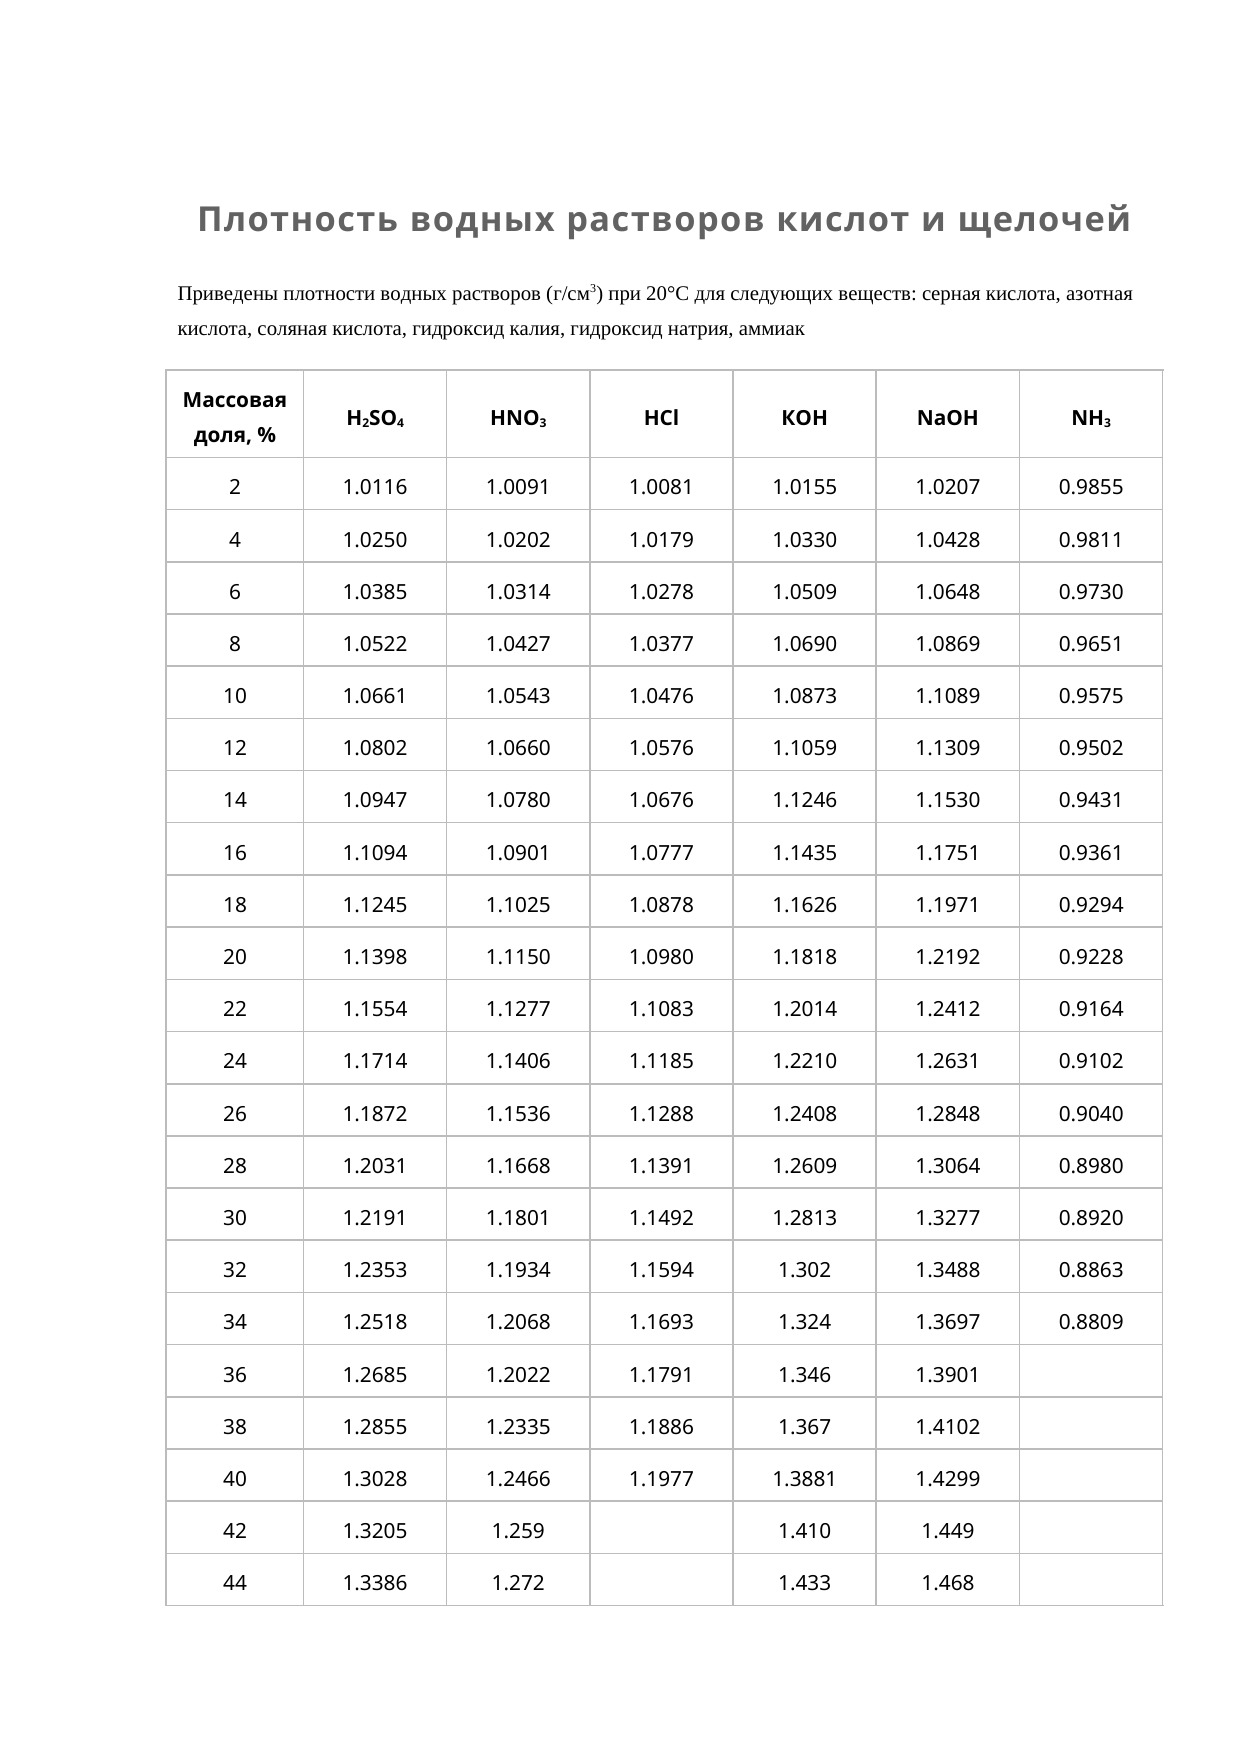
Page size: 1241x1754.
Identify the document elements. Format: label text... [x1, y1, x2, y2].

table_cell 1.0676 [591, 771, 732, 822]
table_cell 1.0509 [734, 563, 875, 613]
table_cell 1.3028 [304, 1450, 446, 1500]
table_cell 1.1554 [304, 980, 446, 1031]
table_cell 1.2192 [877, 928, 1019, 978]
table_cell 1.3064 [877, 1137, 1019, 1187]
table_cell 14 [167, 771, 303, 822]
table_cell 1.2031 [304, 1137, 446, 1187]
table_cell 1.3205 [304, 1502, 446, 1552]
table_cell 1.1530 [877, 771, 1019, 822]
table_cell 1.0081 [591, 458, 732, 509]
table_cell 6 [167, 563, 303, 613]
table_cell 1.0648 [877, 563, 1019, 613]
table_cell 0.8920 [1020, 1189, 1162, 1239]
table_cell 0.8863 [1020, 1241, 1162, 1292]
table_cell 1.302 [734, 1241, 875, 1292]
table_cell 1.1668 [447, 1137, 589, 1187]
table_cell 2 [167, 458, 303, 509]
table_cell 1.1751 [877, 823, 1019, 874]
table_cell [591, 1554, 732, 1605]
table_cell 1.1872 [304, 1085, 446, 1135]
table_cell 1.1059 [734, 719, 875, 770]
table_cell 1.1492 [591, 1189, 732, 1239]
table_cell 16 [167, 823, 303, 874]
table_cell 32 [167, 1241, 303, 1292]
table_cell 1.468 [877, 1554, 1019, 1605]
table_cell 1.410 [734, 1502, 875, 1552]
table_cell 0.9855 [1020, 458, 1162, 509]
table_cell [1020, 1398, 1162, 1448]
table_cell 1.1391 [591, 1137, 732, 1187]
table_cell 1.346 [734, 1345, 875, 1396]
table_cell 1.367 [734, 1398, 875, 1448]
table_cell [1020, 1502, 1162, 1552]
table_cell 0.9575 [1020, 667, 1162, 717]
table_cell 1.272 [447, 1554, 589, 1605]
table_cell 1.1934 [447, 1241, 589, 1292]
table_cell 38 [167, 1398, 303, 1448]
table_cell 1.2631 [877, 1032, 1019, 1083]
table_cell 1.1094 [304, 823, 446, 874]
table_cell 1.0155 [734, 458, 875, 509]
table_cell 1.0427 [447, 615, 589, 665]
table_cell 4 [167, 510, 303, 561]
table_cell 1.3277 [877, 1189, 1019, 1239]
table_header H2SO4 [304, 371, 446, 457]
table_cell 1.0576 [591, 719, 732, 770]
table_cell 1.0777 [591, 823, 732, 874]
table_cell 1.2685 [304, 1345, 446, 1396]
table_cell 1.1971 [877, 876, 1019, 926]
table_cell 1.0878 [591, 876, 732, 926]
table_cell 1.2014 [734, 980, 875, 1031]
table_cell 36 [167, 1345, 303, 1396]
table_cell 1.433 [734, 1554, 875, 1605]
table_cell 1.4102 [877, 1398, 1019, 1448]
table_cell 1.3881 [734, 1450, 875, 1500]
table_cell 0.8809 [1020, 1293, 1162, 1344]
table_cell 1.1185 [591, 1032, 732, 1083]
table_cell 1.2855 [304, 1398, 446, 1448]
table_cell 1.2353 [304, 1241, 446, 1292]
table_cell 12 [167, 719, 303, 770]
table_cell 1.2609 [734, 1137, 875, 1187]
table_cell 1.1150 [447, 928, 589, 978]
table_cell 1.2022 [447, 1345, 589, 1396]
table_cell 1.1594 [591, 1241, 732, 1292]
table_cell 1.0202 [447, 510, 589, 561]
table_cell 1.0250 [304, 510, 446, 561]
table_cell 8 [167, 615, 303, 665]
subtitle Плотность водных растворов кислот и щелочей [177, 194, 1152, 241]
table_cell 1.2412 [877, 980, 1019, 1031]
table_cell 1.1714 [304, 1032, 446, 1083]
table_cell 40 [167, 1450, 303, 1500]
table_cell 1.0901 [447, 823, 589, 874]
table_cell 1.1288 [591, 1085, 732, 1135]
table_cell [1020, 1345, 1162, 1396]
table_cell 1.1626 [734, 876, 875, 926]
table_cell 1.0377 [591, 615, 732, 665]
table_cell 0.9811 [1020, 510, 1162, 561]
table_cell 28 [167, 1137, 303, 1187]
table_cell 1.1791 [591, 1345, 732, 1396]
table_cell 1.1801 [447, 1189, 589, 1239]
table_cell 1.1818 [734, 928, 875, 978]
table_cell 18 [167, 876, 303, 926]
table_cell 22 [167, 980, 303, 1031]
table_cell 1.0314 [447, 563, 589, 613]
table_cell 1.1406 [447, 1032, 589, 1083]
table_cell 42 [167, 1502, 303, 1552]
table_cell 0.9361 [1020, 823, 1162, 874]
table_header NH3 [1020, 371, 1162, 457]
table_cell 1.2848 [877, 1085, 1019, 1135]
table_cell [1020, 1554, 1162, 1605]
table_cell 1.2210 [734, 1032, 875, 1083]
table_header HCl [591, 371, 732, 457]
table_cell 1.0947 [304, 771, 446, 822]
table_cell 1.1309 [877, 719, 1019, 770]
text Приведены плотности водных растворов (г/см3) при для следующих веществ: серная кислота, азотная кислота, соляная кислота, гидроксид калия, гидроксид натрия, аммиак [177, 270, 1152, 340]
table_cell 1.1246 [734, 771, 875, 822]
table_cell 1.0690 [734, 615, 875, 665]
table_cell 1.0330 [734, 510, 875, 561]
table_cell 34 [167, 1293, 303, 1344]
table_cell 1.1435 [734, 823, 875, 874]
table_cell 0.9730 [1020, 563, 1162, 613]
table_cell 30 [167, 1189, 303, 1239]
table_cell 44 [167, 1554, 303, 1605]
table_cell 1.2518 [304, 1293, 446, 1344]
table_cell 0.9502 [1020, 719, 1162, 770]
table_header HNO3 [447, 371, 589, 457]
table_cell 1.1886 [591, 1398, 732, 1448]
table_cell 1.2068 [447, 1293, 589, 1344]
table_cell 1.1277 [447, 980, 589, 1031]
table_cell 0.9040 [1020, 1085, 1162, 1135]
table_cell 1.2466 [447, 1450, 589, 1500]
table_cell 1.0522 [304, 615, 446, 665]
table_cell 1.449 [877, 1502, 1019, 1552]
table_cell 1.1245 [304, 876, 446, 926]
table_cell 10 [167, 667, 303, 717]
table_cell 1.259 [447, 1502, 589, 1552]
table_cell 1.1025 [447, 876, 589, 926]
table_cell [1020, 1450, 1162, 1500]
table_cell 0.8980 [1020, 1137, 1162, 1187]
table_cell 1.0869 [877, 615, 1019, 665]
table_cell 0.9164 [1020, 980, 1162, 1031]
table_header Массовая доля, % [167, 371, 303, 457]
table_cell 1.0278 [591, 563, 732, 613]
table_cell 1.2408 [734, 1085, 875, 1135]
table_cell 0.9651 [1020, 615, 1162, 665]
table_cell 1.1398 [304, 928, 446, 978]
table_header КОН [734, 371, 875, 457]
table_cell 1.324 [734, 1293, 875, 1344]
table_cell 1.0873 [734, 667, 875, 717]
table_cell 0.9228 [1020, 928, 1162, 978]
table_cell 1.0207 [877, 458, 1019, 509]
table_cell 1.3697 [877, 1293, 1019, 1344]
table_cell 1.0661 [304, 667, 446, 717]
table_cell 26 [167, 1085, 303, 1135]
table_cell 0.9431 [1020, 771, 1162, 822]
table_cell 1.2335 [447, 1398, 589, 1448]
table_cell 0.9294 [1020, 876, 1162, 926]
table_cell 1.0980 [591, 928, 732, 978]
table_cell 20 [167, 928, 303, 978]
table_cell 1.1083 [591, 980, 732, 1031]
table_cell [591, 1502, 732, 1552]
table_cell 24 [167, 1032, 303, 1083]
table_cell 1.3901 [877, 1345, 1019, 1396]
table_cell 1.0091 [447, 458, 589, 509]
table_cell 1.2191 [304, 1189, 446, 1239]
table_cell 1.1536 [447, 1085, 589, 1135]
table_cell 1.3488 [877, 1241, 1019, 1292]
table_cell 0.9102 [1020, 1032, 1162, 1083]
table_cell 1.2813 [734, 1189, 875, 1239]
table_cell 1.3386 [304, 1554, 446, 1605]
table_cell 1.0780 [447, 771, 589, 822]
table_cell 1.0179 [591, 510, 732, 561]
table_cell 1.0476 [591, 667, 732, 717]
table_cell 1.1693 [591, 1293, 732, 1344]
table_cell 1.0385 [304, 563, 446, 613]
table_cell 1.0802 [304, 719, 446, 770]
table_cell 1.1089 [877, 667, 1019, 717]
table_cell 1.0543 [447, 667, 589, 717]
table_cell 1.0428 [877, 510, 1019, 561]
table_cell 1.1977 [591, 1450, 732, 1500]
table_cell 1.0116 [304, 458, 446, 509]
table_cell 1.0660 [447, 719, 589, 770]
table_cell 1.4299 [877, 1450, 1019, 1500]
table_header NaOH [877, 371, 1019, 457]
